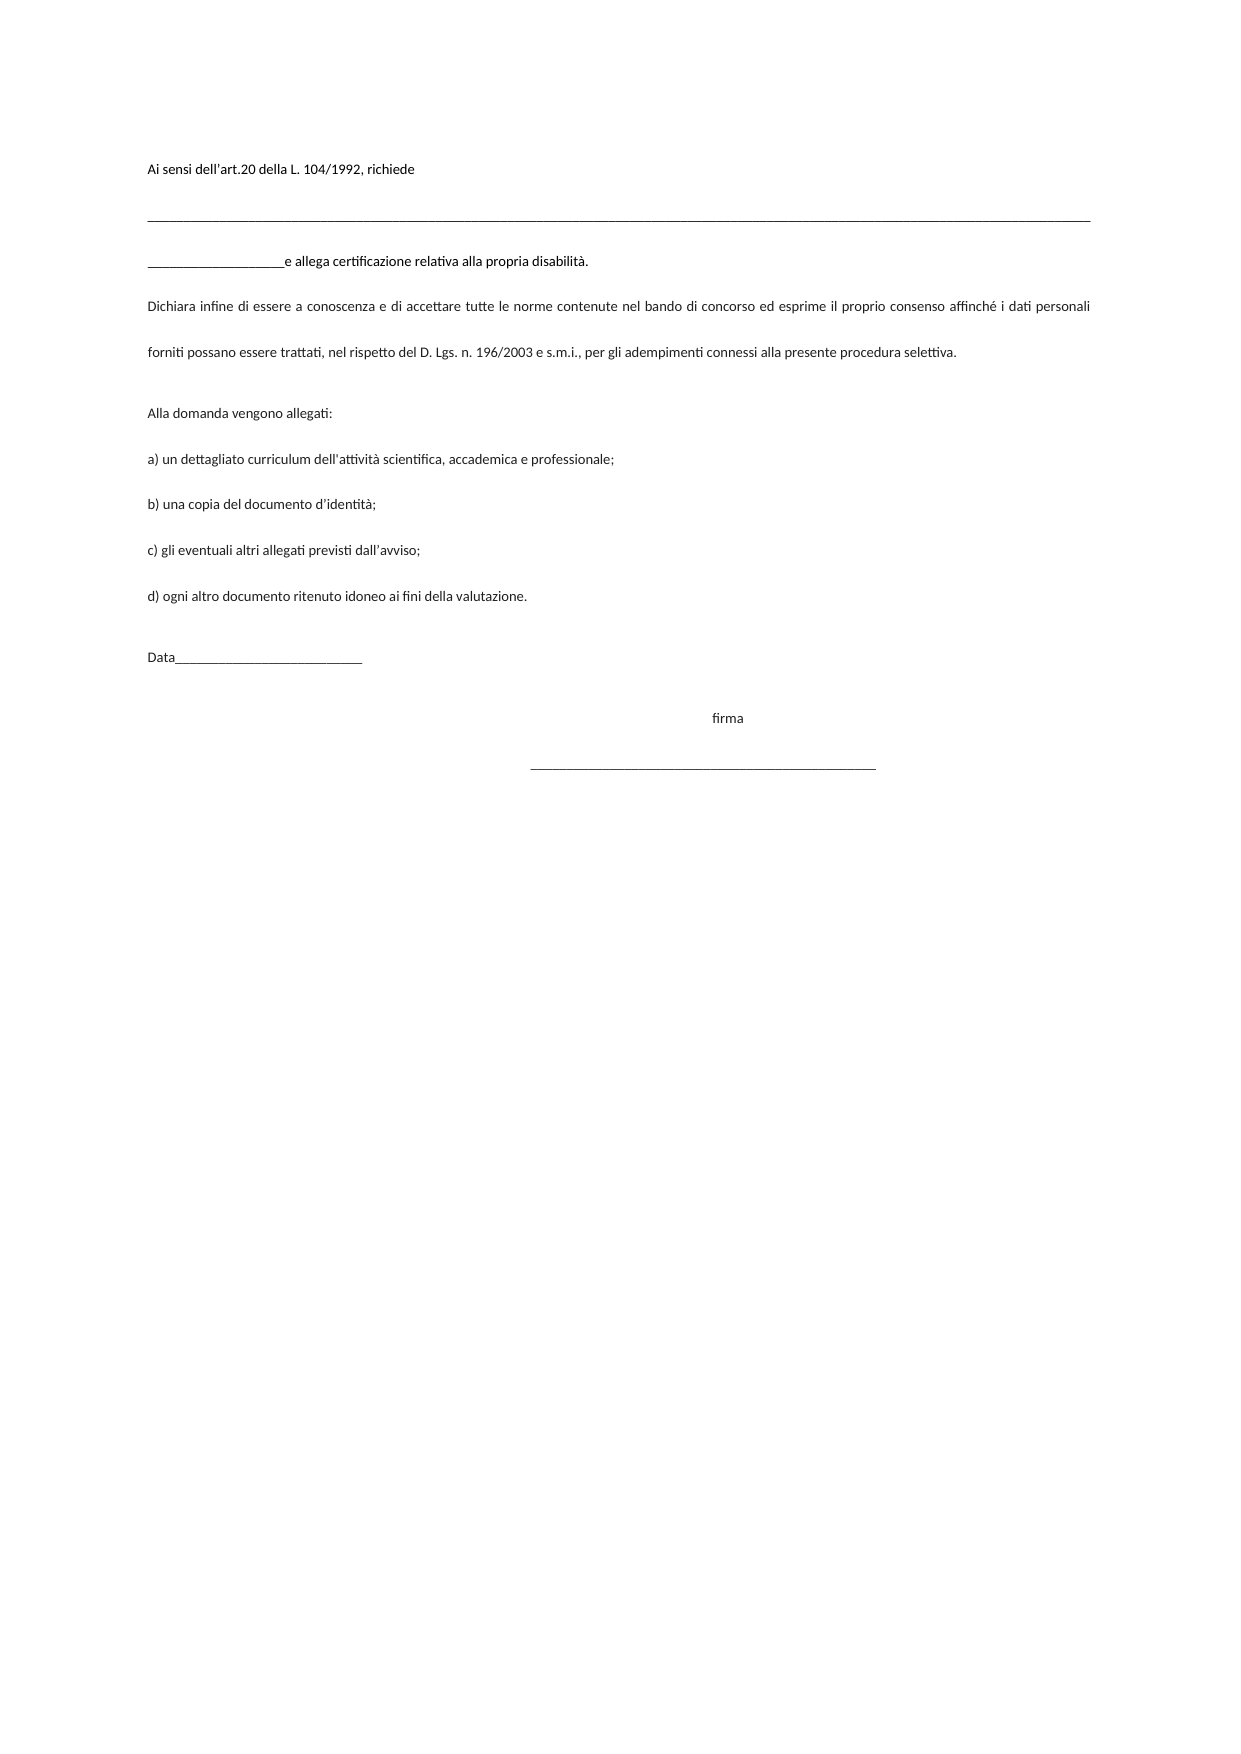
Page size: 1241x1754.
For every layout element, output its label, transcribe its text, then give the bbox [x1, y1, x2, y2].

text a) un dettagliato curriculum dell'attività scientifica, accademica e professionale; [147, 437, 1092, 468]
text ________________________________________________ [147, 742, 1092, 773]
text Data__________________________ [147, 635, 1092, 666]
text d) ogni altro documento ritenuto idoneo ai fini della valutazione. [147, 574, 1092, 605]
text b) una copia del documento d’identità; [147, 483, 1092, 513]
text Alla domanda vengono allegati: [147, 392, 1092, 422]
text ______________________________________________________________________________________________________________________________________________________e allega certificazione relativa alla propria disabilità. [147, 193, 1092, 270]
text Dichiara infine di essere a conoscenza e di accettare tutte le norme contenute nel bando di concorso ed esprime il proprio consenso affinché i dati personali forniti possano essere trattati, nel rispetto del D. Lgs. n. 196/2003 e s.m.i., per gli adempimenti connessi alla presente procedura selettiva. [147, 285, 1092, 361]
text firma [147, 696, 1092, 727]
text c) gli eventuali altri allegati previsti dall’avviso; [147, 529, 1092, 559]
text Ai sensi dell’art.20 della L. 104/1992, richiede [147, 148, 1092, 178]
